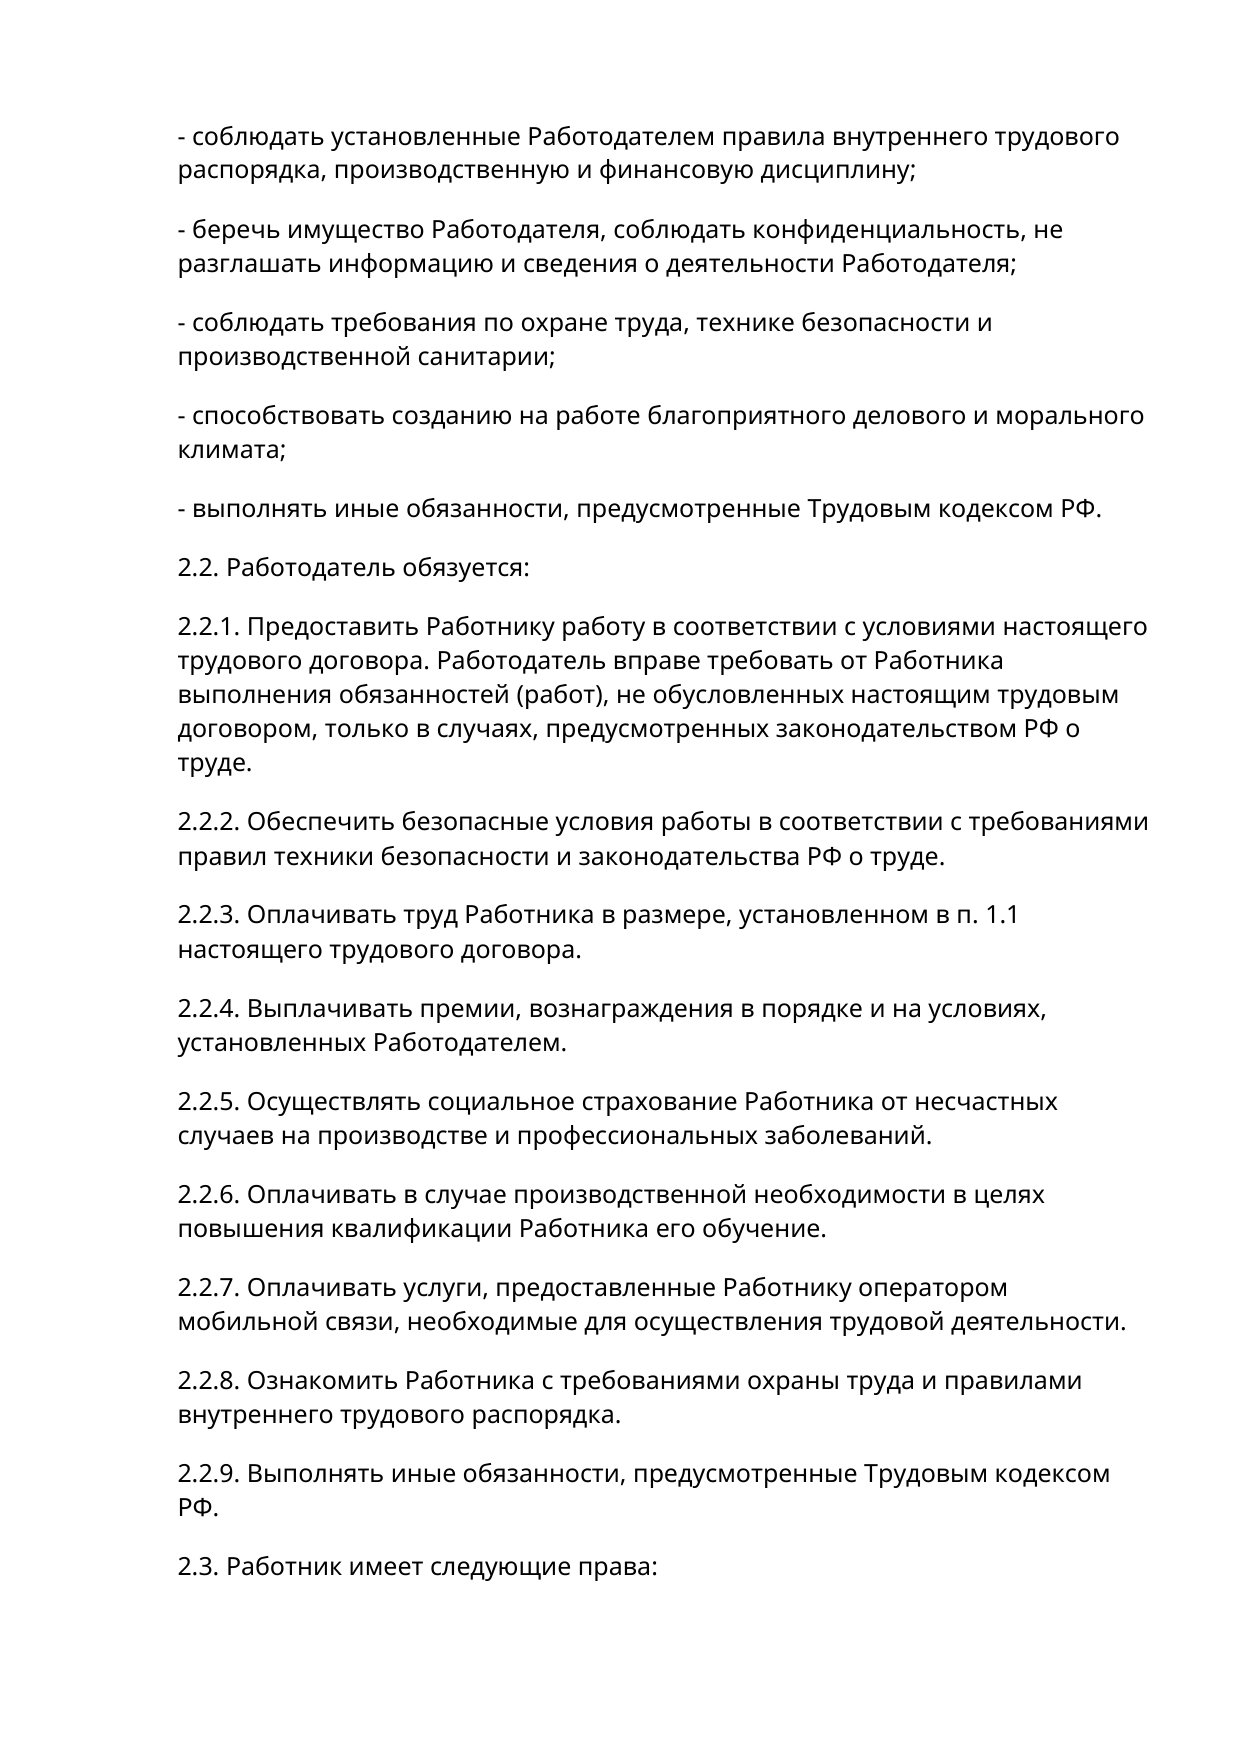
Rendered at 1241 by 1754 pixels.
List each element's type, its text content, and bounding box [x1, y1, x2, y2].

text - способствовать созданию на работе благоприятного делового и морального климата; [177, 397, 1152, 466]
text 2.2.5. Осуществлять социальное страхование Работника от несчастных случаев на производстве и профессиональных заболеваний. [177, 1083, 1152, 1152]
text 2.2.3. Оплачивать труд Работника в размере, установленном в п. 1.1 настоящего трудового договора. [177, 897, 1152, 965]
text 2.2. Работодатель обязуется: [177, 550, 1152, 584]
text 2.2.6. Оплачивать в случае производственной необходимости в целях повышения квалификации Работника его обучение. [177, 1177, 1152, 1245]
text 2.2.1. Предоставить Работнику работу в соответствии с условиями настоящего трудового договора. Работодатель вправе требовать от Работника выполнения обязанностей (работ), не обусловленных настоящим трудовым договором, только в случаях, предусмотренных законодательством РФ о труде. [177, 609, 1152, 779]
text 2.2.7. Оплачивать услуги, предоставленные Работнику оператором мобильной связи, необходимые для осуществления трудовой деятельности. [177, 1270, 1152, 1338]
text 2.2.9. Выполнять иные обязанности, предусмотренные Трудовым кодексом РФ. [177, 1456, 1152, 1524]
text 2.2.4. Выплачивать премии, вознаграждения в порядке и на условиях, установленных Работодателем. [177, 990, 1152, 1058]
text - соблюдать установленные Работодателем правила внутреннего трудового распорядка, производственную и финансовую дисциплину; [177, 118, 1152, 186]
text - соблюдать требования по охране труда, технике безопасности и производственной санитарии; [177, 304, 1152, 372]
text - беречь имущество Работодателя, соблюдать конфиденциальность, не разглашать информацию и сведения о деятельности Работодателя; [177, 211, 1152, 279]
text 2.2.2. Обеспечить безопасные условия работы в соответствии с требованиями правил техники безопасности и законодательства РФ о труде. [177, 804, 1152, 872]
text - выполнять иные обязанности, предусмотренные Трудовым кодексом РФ. [177, 491, 1152, 525]
text 2.2.8. Ознакомить Работника с требованиями охраны труда и правилами внутреннего трудового распорядка. [177, 1363, 1152, 1431]
text 2.3. Работник имеет следующие права: [177, 1549, 1152, 1583]
